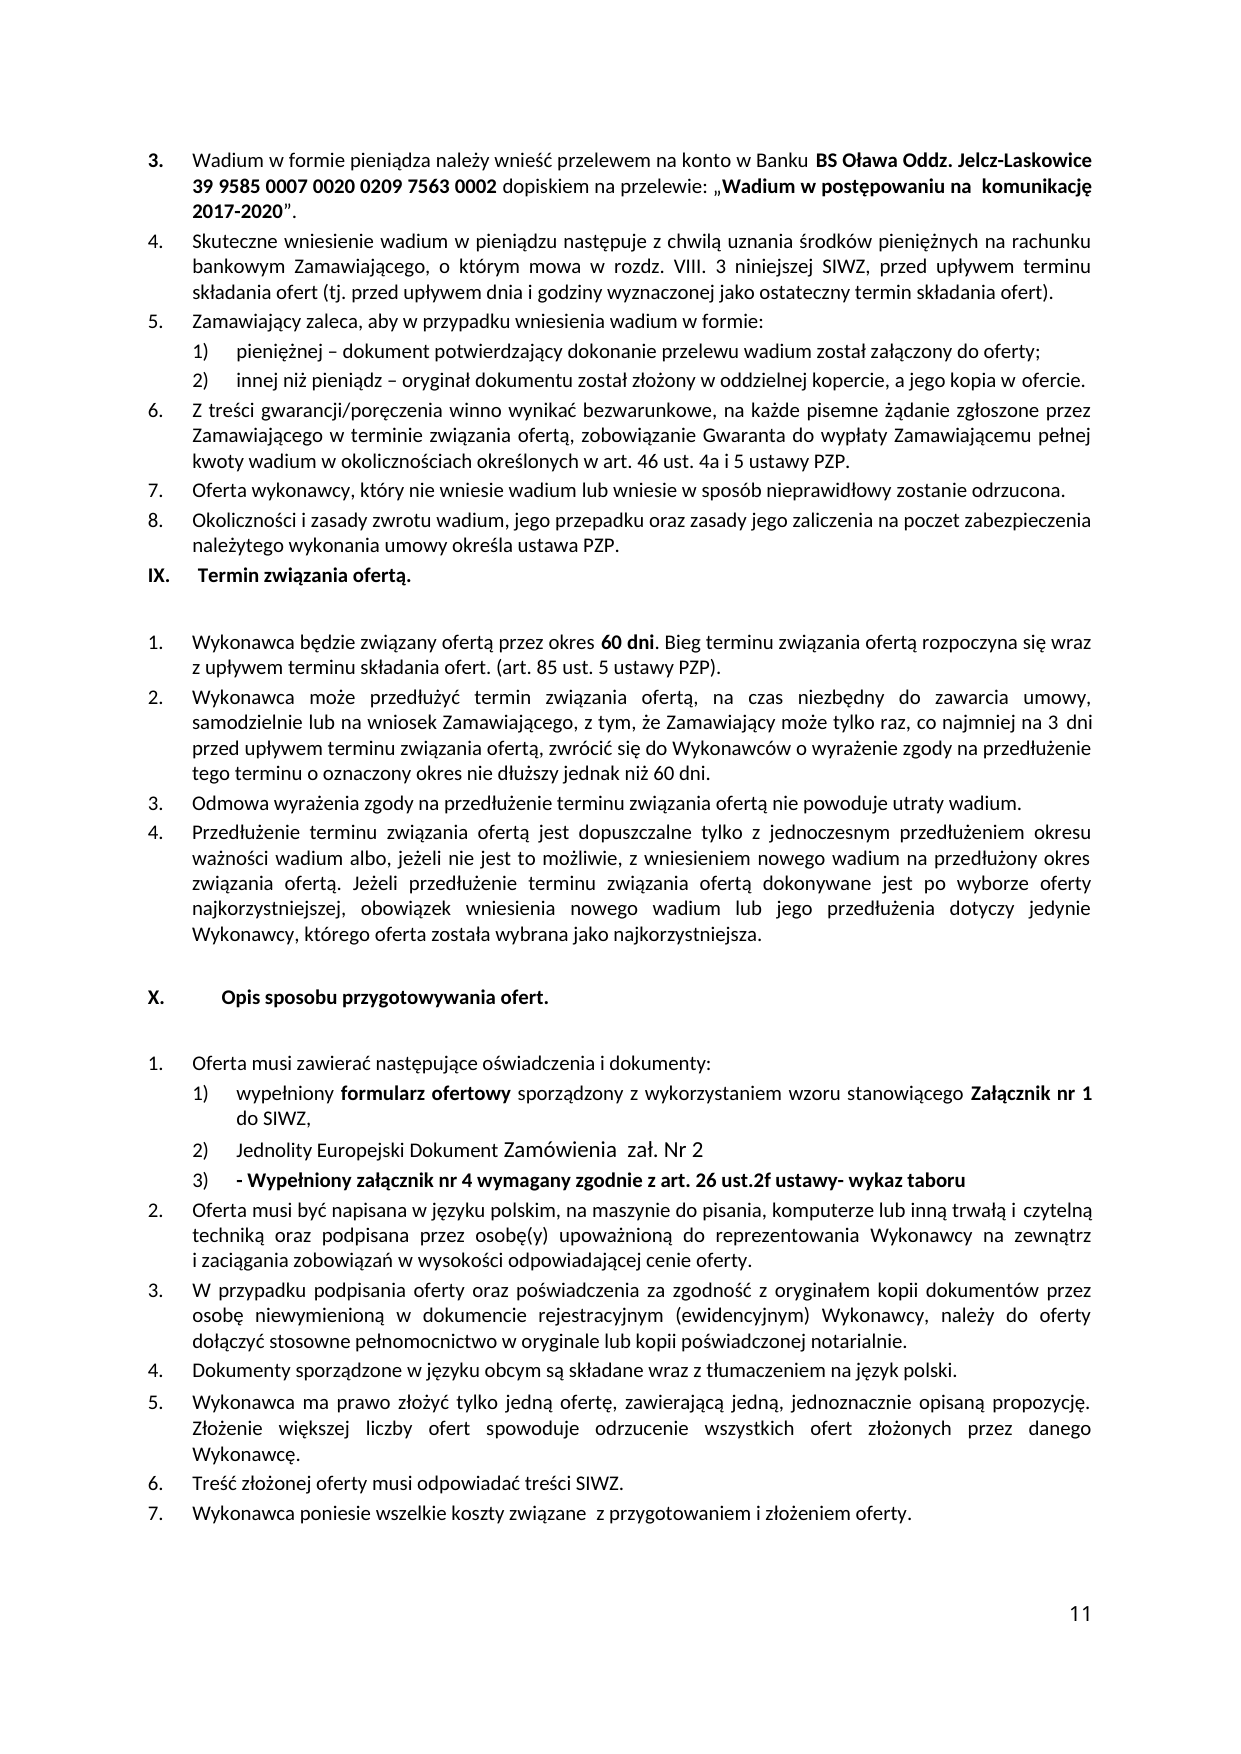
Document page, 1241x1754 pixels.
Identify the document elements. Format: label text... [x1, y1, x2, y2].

list Odmowa wyrażenia zgody na przedłużenie terminu związania ofertą nie powoduje utraty wadium. [148, 790, 1093, 815]
list W przypadku podpisania oferty oraz poświadczenia za zgodność z oryginałem kopii dokumentów przez osobę niewymienioną w dokumencie rejestracyjnym (ewidencyjnym) Wykonawcy, należy do oferty dołączyć stosowne pełnomocnictwo w oryginale lub kopii poświadczonej notarialnie. [148, 1277, 1093, 1353]
text IX. Termin związania ofertą. [148, 562, 1093, 588]
list Wadium w formie pieniądza należy wnieść przelewem na konto w Banku BS Oława Oddz. Jelcz-Laskowice 39 9585 0007 0020 0209 7563 0002 dopiskiem na przelewie: „Wadium w postępowaniu na komunikację 2017-2020”. [148, 148, 1093, 224]
list Oferta musi być napisana w języku polskim, na maszynie do pisania, komputerze lub inną trwałą i czytelną techniką oraz podpisana przez osobę(y) upoważnioną do reprezentowania Wykonawcy na zewnątrz i zaciągania zobowiązań w wysokości odpowiadającej cenie oferty. [148, 1197, 1093, 1273]
list wypełniony formularz ofertowy sporządzony z wykorzystaniem wzoru stanowiącego Załącznik nr 1 do SIWZ, [192, 1080, 1093, 1131]
list Okoliczności i zasady zwrotu wadium, jego przepadku oraz zasady jego zaliczenia na poczet zabezpieczenia należytego wykonania umowy określa ustawa PZP. [148, 507, 1093, 558]
list Przedłużenie terminu związania ofertą jest dopuszczalne tylko z jednoczesnym przedłużeniem okresu ważności wadium albo, jeżeli nie jest to możliwie, z wniesieniem nowego wadium na przedłużony okres związania ofertą. Jeżeli przedłużenie terminu związania ofertą dokonywane jest po wyborze oferty najkorzystniejszej, obowiązek wniesienia nowego wadium lub jego przedłużenia dotyczy jedynie Wykonawcy, którego oferta została wybrana jako najkorzystniejsza. [148, 819, 1093, 946]
list innej niż pieniądz – oryginał dokumentu został złożony w oddzielnej kopercie, a jego kopia w ofercie. [192, 368, 1093, 393]
list Z treści gwarancji/poręczenia winno wynikać bezwarunkowe, na każde pisemne żądanie zgłoszone przez Zamawiającego w terminie związania ofertą, zobowiązanie Gwaranta do wypłaty Zamawiającemu pełnej kwoty wadium w okolicznościach określonych w art. 46 ust. 4a i 5 ustawy PZP. [148, 397, 1093, 473]
list Wykonawca poniesie wszelkie koszty związane z przygotowaniem i złożeniem oferty. [148, 1500, 1093, 1525]
list Dokumenty sporządzone w języku obcym są składane wraz z tłumaczeniem na język polski. [148, 1358, 1093, 1383]
list Wykonawca może przedłużyć termin związania ofertą, na czas niezbędny do zawarcia umowy, samodzielnie lub na wniosek Zamawiającego, z tym, że Zamawiający może tylko raz, co najmniej na 3 dni przed upływem terminu związania ofertą, zwrócić się do Wykonawców o wyrażenie zgody na przedłużenie tego terminu o oznaczony okres nie dłuższy jednak niż 60 dni. [148, 684, 1093, 786]
list Zamawiający zaleca, aby w przypadku wniesienia wadium w formie: [148, 308, 1093, 334]
list Jednolity Europejski Dokument Zamówienia zał. Nr 2 [192, 1135, 1093, 1163]
list Wykonawca ma prawo złożyć tylko jedną ofertę, zawierającą jedną, jednoznacznie opisaną propozycję. Złożenie większej liczby ofert spowoduje odrzucenie wszystkich ofert złożonych przez danego Wykonawcę. [148, 1387, 1093, 1466]
list pieniężnej – dokument potwierdzający dokonanie przelewu wadium został załączony do oferty; [192, 338, 1093, 363]
list Wykonawca będzie związany ofertą przez okres 60 dni. Bieg terminu związania ofertą rozpoczyna się wraz z upływem terminu składania ofert. (art. 85 ust. 5 ustawy PZP). [148, 629, 1093, 680]
text X. Opis sposobu przygotowywania ofert. [148, 984, 1093, 1009]
list Oferta wykonawcy, który nie wniesie wadium lub wniesie w sposób nieprawidłowy zostanie odrzucona. [148, 478, 1093, 503]
list - Wypełniony załącznik nr 4 wymagany zgodnie z art. 26 ust.2f ustawy- wykaz taboru [192, 1167, 1093, 1193]
list Treść złożonej oferty musi odpowiadać treści SIWZ. [148, 1470, 1093, 1496]
list Oferta musi zawierać następujące oświadczenia i dokumenty: [148, 1051, 1093, 1076]
list Skuteczne wniesienie wadium w pieniądzu następuje z chwilą uznania środków pieniężnych na rachunku bankowym Zamawiającego, o którym mowa w rozdz. VIII. 3 niniejszej SIWZ, przed upływem terminu składania ofert (tj. przed upływem dnia i godziny wyznaczonej jako ostateczny termin składania ofert). [148, 228, 1093, 304]
